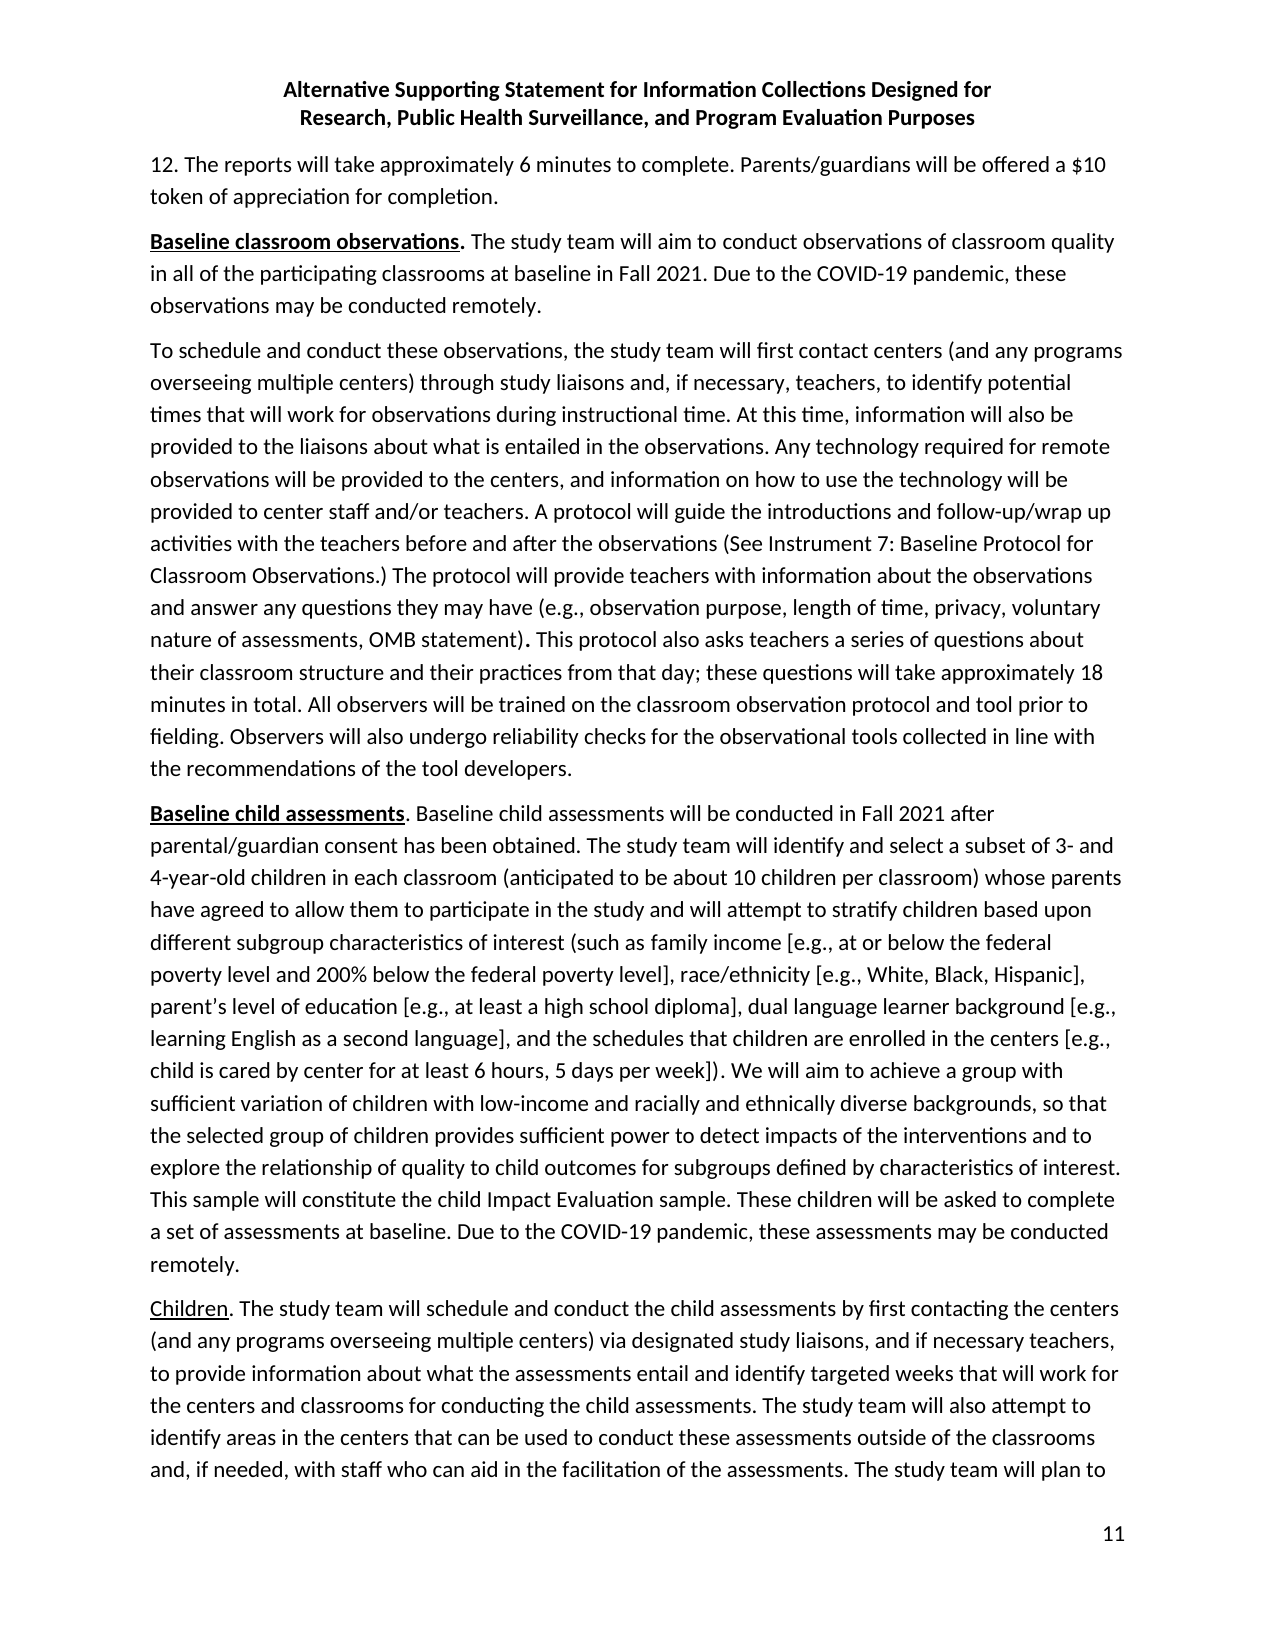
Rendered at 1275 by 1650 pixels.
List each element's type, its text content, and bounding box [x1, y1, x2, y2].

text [150, 150, 1125, 210]
text To schedule and conduct these observations, the study team will first contact centers (and any programs overseeing multiple centers) through study liaisons and, if necessary, teachers, to identify potential times that will work for observations during instructional time. At this time, information will also be provided to the liaisons about what is entailed in the observations. Any technology required for remote observations will be provided to the centers, and information on how to use the technology will be provided to center staff and/or teachers. A protocol will guide the introductions and follow-up/wrap up activities with the teachers before and after the observations (See Instrument 7: Baseline Protocol for Classroom Observations.) The protocol will provide teachers with information about the observations and answer any questions they may have (e.g., observation purpose, length of time, privacy, voluntary nature of assessments, OMB statement). This protocol also asks teachers a series of questions about their classroom structure and their practices from that day; these questions will take approximately 18 minutes in total. All observers will be trained on the classroom observation protocol and tool prior to fielding. Observers will also undergo reliability checks for the observational tools collected in line with the recommendations of the tool developers. [150, 336, 1125, 782]
text Baseline classroom observations. The study team will aim to conduct observations of classroom quality in all of the participating classrooms at baseline in Fall 2021. Due to the COVID-19 pandemic, these observations may be conducted remotely. [150, 227, 1125, 319]
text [150, 1294, 1125, 1483]
text Baseline child assessments. Baseline child assessments will be conducted in Fall 2021 after parental/guardian consent has been obtained. The study team will identify and select a subset of 3- and 4-year-old children in each classroom (anticipated to be about 10 children per classroom) whose parents have agreed to allow them to participate in the study and will attempt to stratify children based upon different subgroup characteristics of interest (such as family income [e.g., at or below the federal poverty level and 200% below the federal poverty level], race/ethnicity [e.g., White, Black, Hispanic], parent’s level of education [e.g., at least a high school diploma], dual language learner background [e.g., learning English as a second language], and the schedules that children are enrolled in the centers [e.g., child is cared by center for at least 6 hours, 5 days per week]). We will aim to achieve a group with sufficient variation of children with low-income and racially and ethnically diverse backgrounds, so that the selected group of children provides sufficient power to detect impacts of the interventions and to explore the relationship of quality to child outcomes for subgroups defined by characteristics of interest. This sample will constitute the child Impact Evaluation sample. These children will be asked to complete a set of assessments at baseline. Due to the COVID-19 pandemic, these assessments may be conducted remotely. [150, 799, 1125, 1278]
